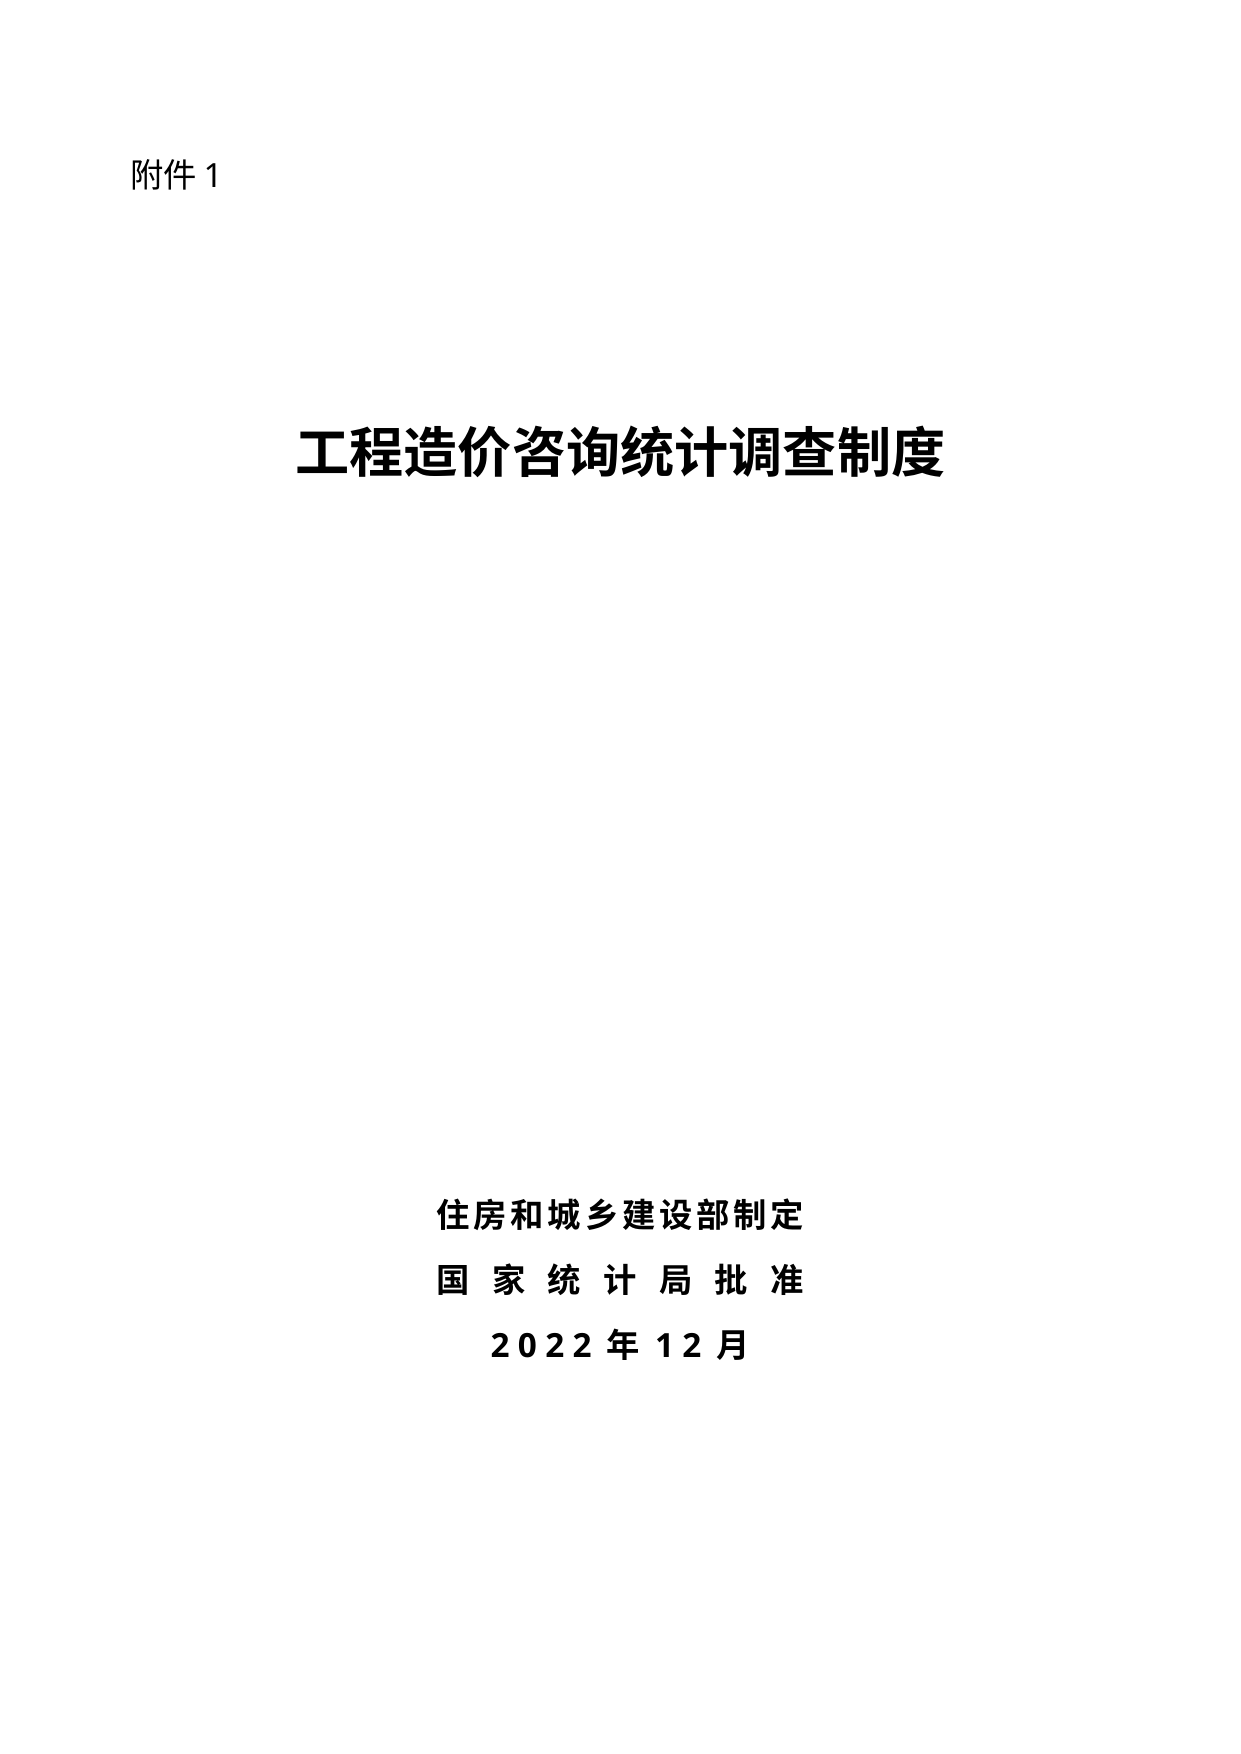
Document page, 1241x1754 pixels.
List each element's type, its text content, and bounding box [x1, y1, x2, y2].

text 工程造价咨询统计调查制度 [130, 401, 1110, 498]
text 国家统计局批准 [436, 1246, 804, 1311]
text 附件1 [130, 141, 1110, 206]
text 2022年12月 [130, 1311, 1110, 1376]
text 住房和城乡建设部制定 [436, 1181, 804, 1246]
